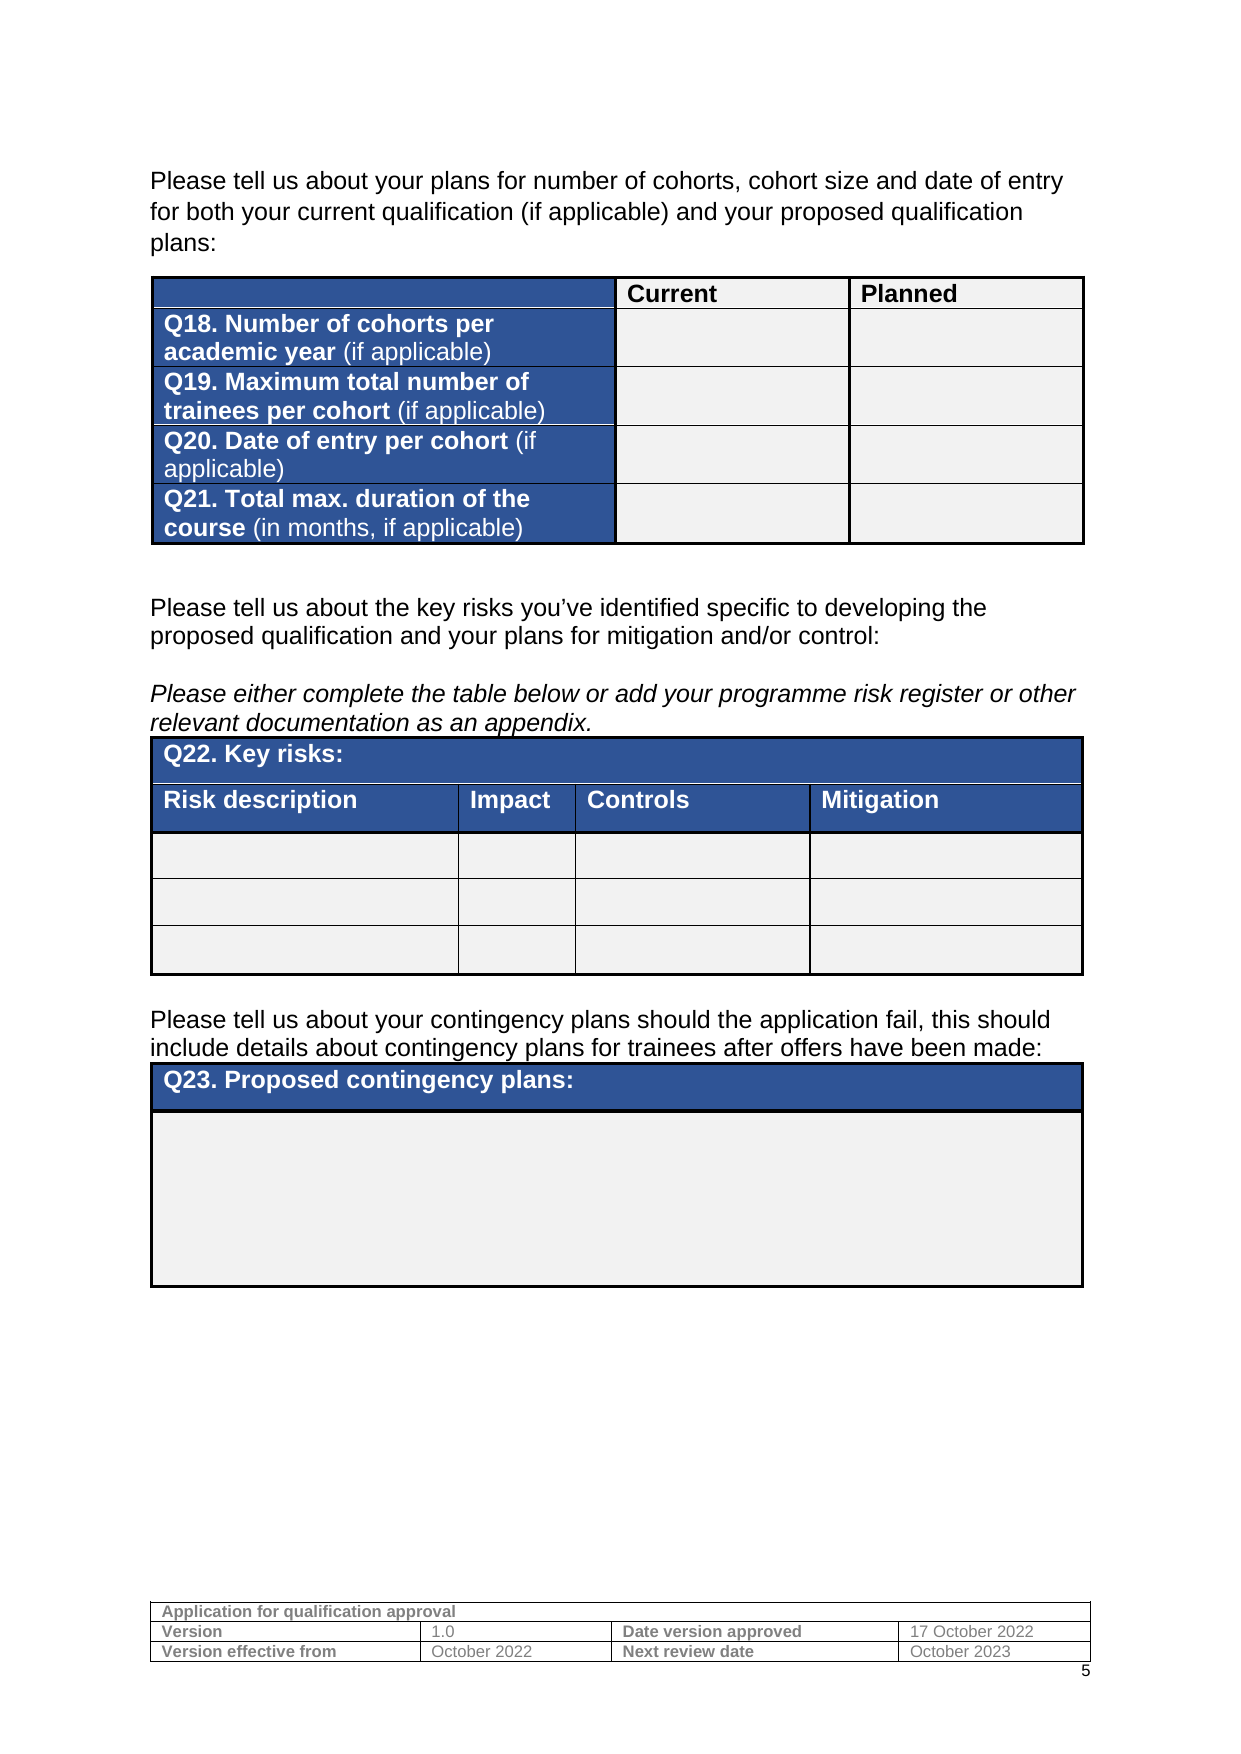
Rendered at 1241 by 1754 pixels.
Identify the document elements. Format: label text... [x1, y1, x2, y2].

table_cell [851, 426, 1082, 483]
text Please either complete the table below or add your programme risk register or other relevant documentation as an appendix. [150, 679, 1090, 736]
table_cell [153, 879, 458, 925]
table_cell [811, 926, 1081, 973]
table_cell [153, 834, 458, 878]
table_cell Q20. Date of entry per cohort (if applicable) [154, 426, 614, 483]
table_cell [153, 926, 458, 973]
table_header Planned [851, 279, 1082, 307]
table_cell [617, 484, 848, 542]
table_header Q23. Proposed contingency plans: [153, 1065, 1081, 1109]
table_cell [617, 426, 848, 483]
table_cell [811, 834, 1081, 878]
table_cell [617, 367, 848, 424]
table_cell [811, 879, 1081, 925]
table_cell [576, 879, 809, 925]
table_cell Mitigation [811, 785, 1081, 831]
table_cell [851, 367, 1082, 424]
table_header Current [617, 279, 848, 307]
table_cell [576, 834, 809, 878]
table_cell Q21. Total max. duration of the course (in months, if applicable) [154, 484, 614, 542]
table_cell Impact [459, 785, 575, 831]
table_cell Q19. Maximum total number of trainees per cohort (if applicable) [154, 367, 614, 424]
table_cell [153, 1113, 1081, 1285]
table_header Q22. Key risks: [153, 739, 1081, 783]
text Please tell us about your contingency plans should the application fail, this should include details about contingency plans for trainees after offers have been made: [150, 1004, 1090, 1062]
table_cell Risk description [153, 785, 458, 831]
table_cell [576, 926, 809, 973]
table_cell [459, 879, 575, 925]
table_cell Q18. Number of cohorts per academic year (if applicable) [154, 309, 614, 366]
table_cell [851, 309, 1082, 366]
text Please tell us about the key risks you’ve identified specific to developing the proposed qualification and your plans for mitigation and/or control: [150, 592, 1090, 650]
table_cell [459, 926, 575, 973]
table_cell [617, 309, 848, 366]
table_header [154, 279, 614, 307]
table_cell [459, 834, 575, 878]
table_cell Controls [576, 785, 809, 831]
text Please tell us about your plans for number of cohorts, cohort size and date of entry for both your current qualification (if applicable) and your proposed qualification plans: [150, 166, 1090, 257]
table_cell [851, 484, 1082, 542]
